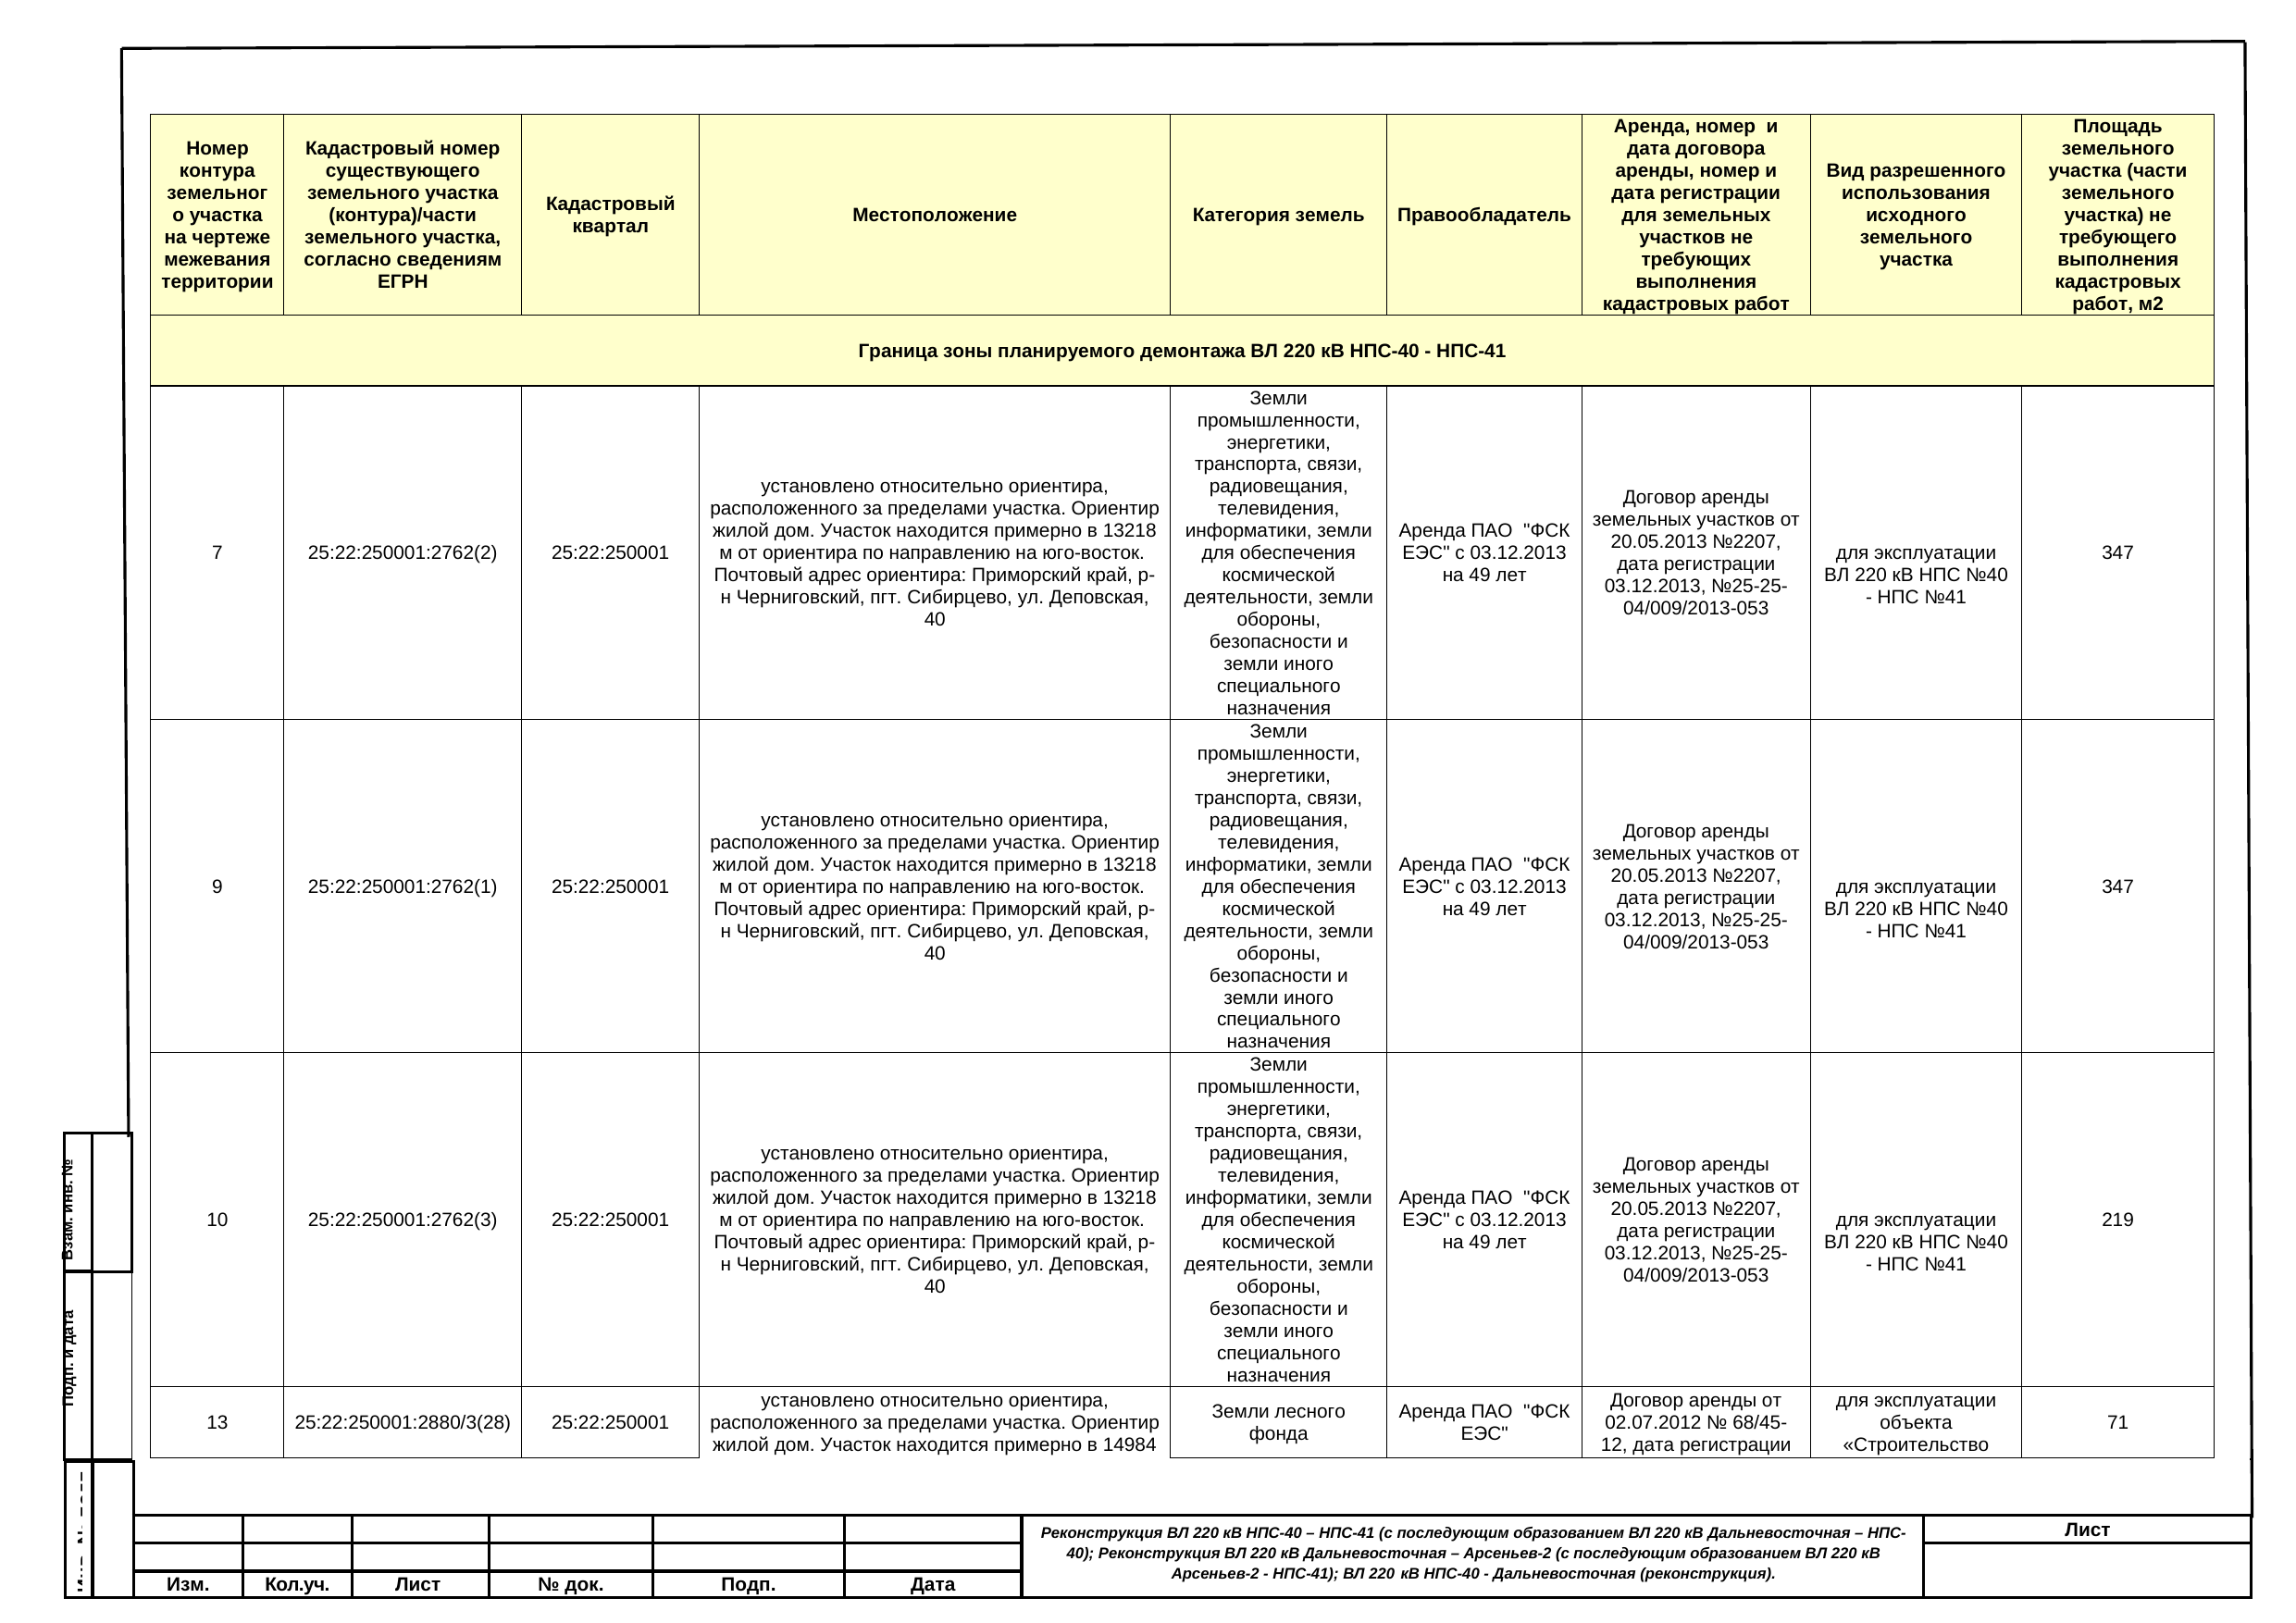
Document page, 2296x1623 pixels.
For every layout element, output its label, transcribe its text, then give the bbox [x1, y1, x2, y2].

table_header Кадастровый номер существующего земельного участка (контура)/части земельного участка, согласно сведениям ЕГРН [284, 115, 521, 315]
table_cell установлено относительно ориентира, расположенного за пределами участка. Ориентир жилой дом. Участок находится примерно в 13218 м от ориентира по направлению на юго-восток. Почтовый адрес ориентира: Приморский край, р-н Черниговский, пгт. Сибирцево, ул. Деповская, 40 [700, 387, 1170, 719]
table_cell установлено относительно ориентира, расположенного за пределами участка. Ориентир жилой дом. Участок находится примерно в 13218 м от ориентира по направлению на юго-восток. Почтовый адрес ориентира: Приморский край, р-н Черниговский, пгт. Сибирцево, ул. Деповская, 40 [700, 1053, 1170, 1386]
table_cell Аренда ПАО "ФСК ЕЭС" с 03.12.2013 на 49 лет [1387, 720, 1582, 1052]
table_cell 25:22:250001 [522, 1053, 699, 1386]
table_cell Земли промышленности, энергетики, транспорта, связи, радиовещания, телевидения, информатики, земли для обеспечения космической деятельности, земли обороны, безопасности и земли иного специального назначения [1171, 387, 1386, 719]
table_cell Договор аренды земельных участков oт 20.05.2013 №2207, дата регистрации 03.12.2013, №25-25-04/009/2013-053 [1582, 1053, 1810, 1386]
table_cell 347 [2022, 387, 2214, 719]
table_cell Аренда ПАО "ФСК ЕЭС" с 03.12.2013 на 49 лет [1387, 1053, 1582, 1386]
table_header Местоположение [700, 115, 1170, 315]
table_cell 10 [151, 1053, 283, 1386]
table_cell Договор аренды от 02.07.2012 № 68/45-12, дата регистрации 27.08.2012 № 25-25-19/009/2012-008 [1582, 1387, 1810, 1457]
table_cell 71 [2022, 1387, 2214, 1457]
table_cell 25:22:250001:2880/3(28) [284, 1387, 521, 1457]
table_cell Земли лесного фонда [1171, 1387, 1386, 1457]
table_cell 219 [2022, 1053, 2214, 1386]
table_cell 25:22:250001:2762(3) [284, 1053, 521, 1386]
table_cell 25:22:250001 [522, 1387, 699, 1457]
table_cell установлено относительно ориентира, расположенного за пределами участка. Ориентир жилой дом. Участок находится примерно в 13218 м от ориентира по направлению на юго-восток. Почтовый адрес ориентира: Приморский край, р-н Черниговский, пгт. Сибирцево, ул. Деповская, 40 [700, 720, 1170, 1052]
table_cell Граница зоны планируемого демонтажа ВЛ 220 кВ НПС-40 - НПС-41 [151, 316, 2214, 385]
table_cell 25:22:250001 [522, 387, 699, 719]
table_cell 25:22:250001 [522, 720, 699, 1052]
table_cell для эксплуатации ВЛ 220 кВ НПС №40 - НПС №41 [1811, 1053, 2021, 1386]
table_cell Договор аренды земельных участков oт 20.05.2013 №2207, дата регистрации 03.12.2013, №25-25-04/009/2013-053 [1582, 387, 1810, 719]
table_header Кадастровый квартал [522, 115, 699, 315]
table_header Номер контура земельного участка на чертеже межевания территории [151, 115, 283, 315]
table_cell Аренда ПАО "ФСК ЕЭС" с 03.12.2013 на 49 лет [1387, 387, 1582, 719]
table_header Вид разрешенного использования исходного земельного участка [1811, 115, 2021, 315]
table_cell 9 [151, 720, 283, 1052]
table_header Категория земель [1171, 115, 1386, 315]
table_header Правообладатель [1387, 115, 1582, 315]
table_cell для эксплуатации ВЛ 220 кВ НПС №40 - НПС №41 [1811, 387, 2021, 719]
table_cell Договор аренды земельных участков oт 20.05.2013 №2207, дата регистрации 03.12.2013, №25-25-04/009/2013-053 [1582, 720, 1810, 1052]
table_cell Земли промышленности, энергетики, транспорта, связи, радиовещания, телевидения, информатики, земли для обеспечения космической деятельности, земли обороны, безопасности и земли иного специального назначения [1171, 1053, 1386, 1386]
table_cell Аренда ПАО "ФСК ЕЭС" [1387, 1387, 1582, 1457]
table_header Площадь земельного участка (части земельного участка) не требующего выполнения кадастровых работ, м2 [2022, 115, 2214, 315]
table_cell 25:22:250001:2762(2) [284, 387, 521, 719]
table_cell 13 [151, 1387, 283, 1457]
table_cell 347 [2022, 720, 2214, 1052]
table_header Аренда, номер и дата договора аренды, номер и дата регистрации для земельных участков не требующих выполнения кадастровых работ [1582, 115, 1810, 315]
table_cell 7 [151, 387, 283, 719]
table_cell для эксплуатации ВЛ 220 кВ НПС №40 - НПС №41 [1811, 720, 2021, 1052]
table_cell 25:22:250001:2762(1) [284, 720, 521, 1052]
table_cell Земли промышленности, энергетики, транспорта, связи, радиовещания, телевидения, информатики, земли для обеспечения космической деятельности, земли обороны, безопасности и земли иного специального назначения [1171, 720, 1386, 1052]
